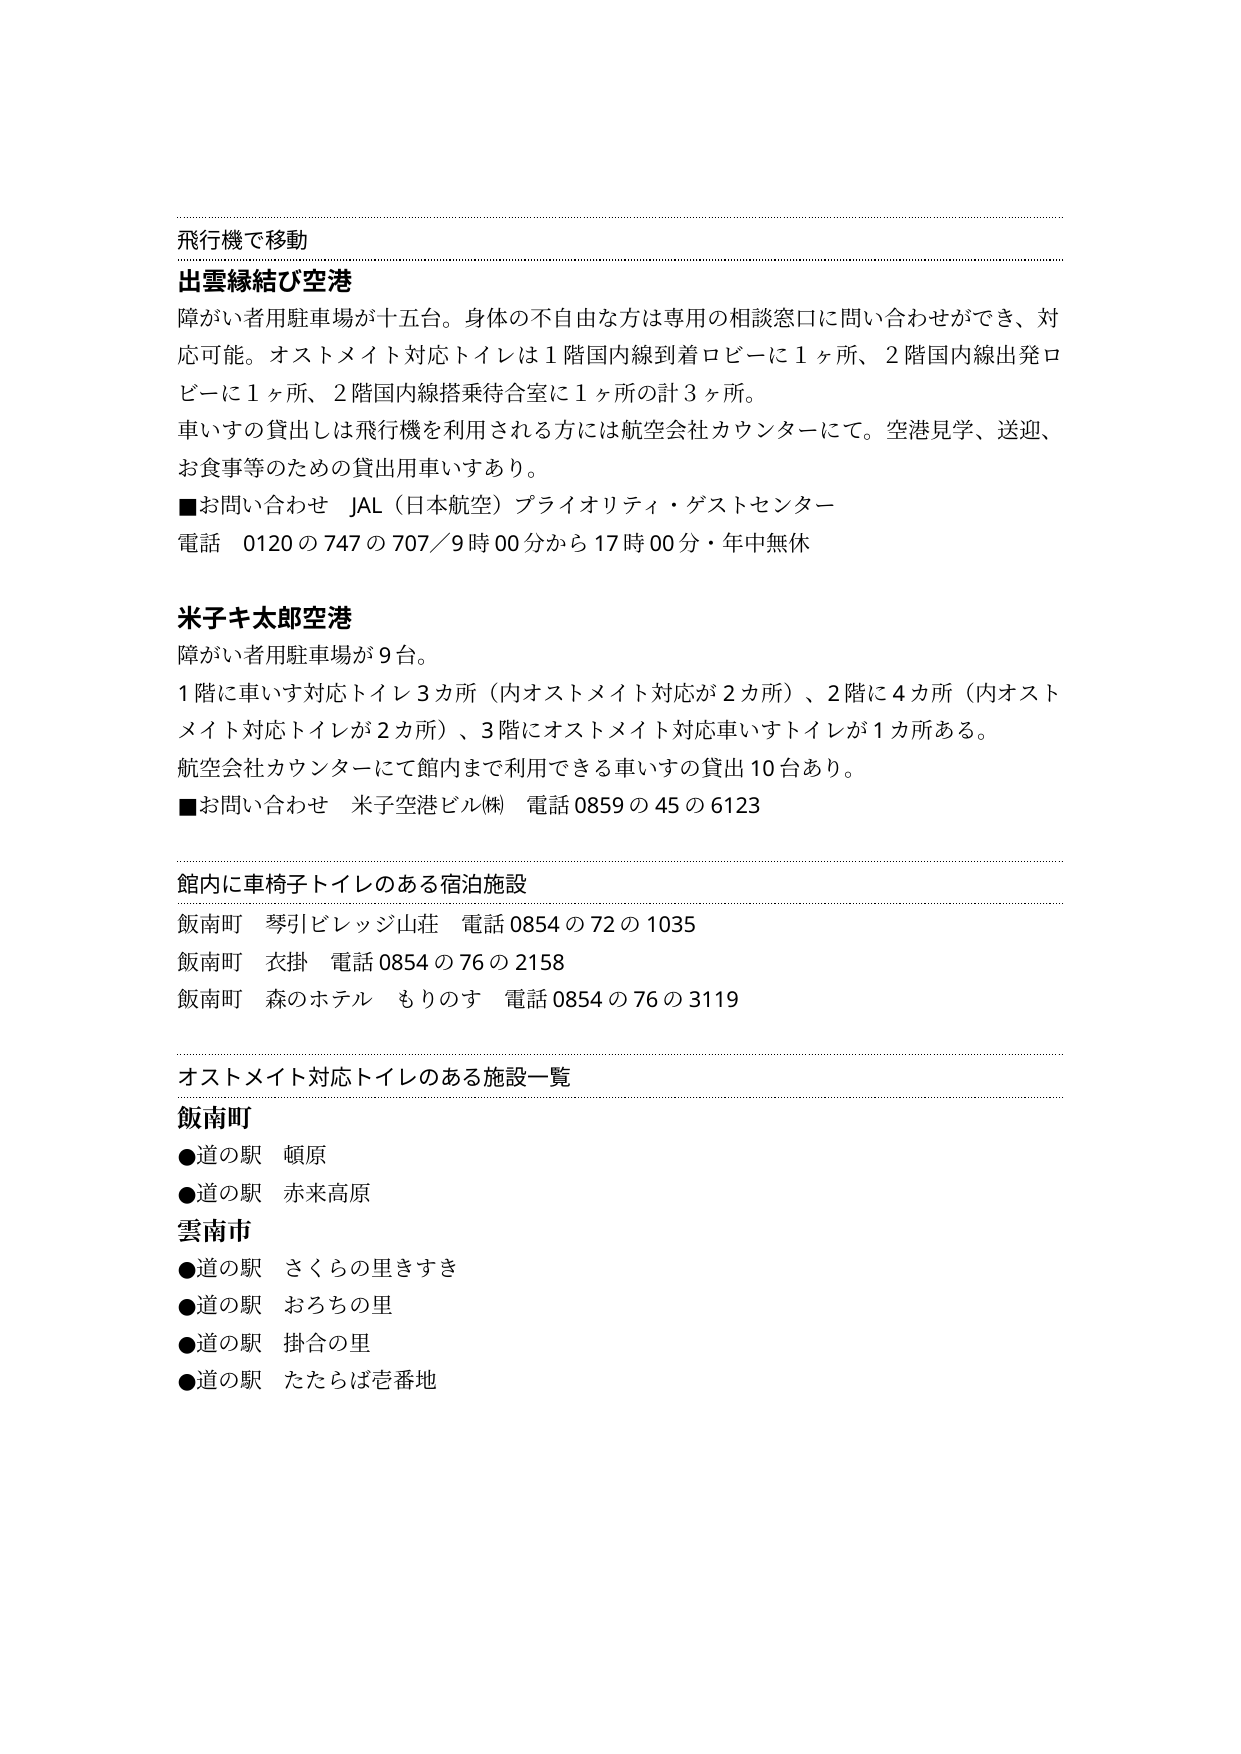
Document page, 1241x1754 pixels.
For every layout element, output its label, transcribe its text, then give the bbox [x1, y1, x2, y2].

text 飯南町 衣掛 電話0854の76の2158 [177, 942, 1063, 979]
text 航空会社カウンターにて館内まで利用できる車いすの貸出10台あり。 [177, 748, 1063, 786]
text 出雲縁結び空港 [177, 261, 1063, 298]
text ●道の駅 掛合の里 [177, 1323, 1063, 1361]
text 障がい者用駐車場が9台。 [177, 636, 1063, 673]
text 館内に車椅子トイレのある宿泊施設 [177, 861, 1063, 904]
text ●道の駅 おろちの里 [177, 1286, 1063, 1323]
text 雲南市 [177, 1211, 1063, 1248]
text ■お問い合わせ JAL（日本航空）プライオリティ・ゲストセンター [177, 486, 1063, 523]
text 飯南町 琴引ビレッジ山荘 電話0854の72の1035 [177, 904, 1063, 942]
text 飛行機で移動 [177, 217, 1063, 261]
text ●道の駅 たたらば壱番地 [177, 1361, 1063, 1398]
text 1階に車いす対応トイレ3カ所（内オストメイト対応が2カ所）、2階に4カ所（内オストメイト対応トイレが2カ所）、3階にオストメイト対応車いすトイレが1カ所ある。 [177, 673, 1063, 748]
text 障がい者用駐車場が十五台。身体の不自由な方は専用の相談窓口に問い合わせができ、対応可能。オストメイト対応トイレは１階国内線到着ロビーに１ヶ所、２階国内線出発ロビーに１ヶ所、２階国内線搭乗待合室に１ヶ所の計３ヶ所。 [177, 298, 1063, 411]
text 電話 0120の747の707／9時00分から17時00分・年中無休 [177, 523, 1063, 561]
text ■お問い合わせ 米子空港ビル㈱ 電話0859の45の6123 [177, 786, 1063, 823]
text 車いすの貸出しは飛行機を利用される方には航空会社カウンターにて。空港見学、送迎、お食事等のための貸出用車いすあり。 [177, 411, 1063, 486]
text 飯南町 森のホテル もりのす 電話0854の76の3119 [177, 979, 1063, 1017]
text ●道の駅 頓原 [177, 1136, 1063, 1173]
text ●道の駅 さくらの里きすき [177, 1248, 1063, 1286]
text ●道の駅 赤来高原 [177, 1173, 1063, 1211]
text 米子キ太郎空港 [177, 598, 1063, 636]
text オストメイト対応トイレのある施設一覧 [177, 1054, 1063, 1098]
text 飯南町 [177, 1098, 1063, 1136]
